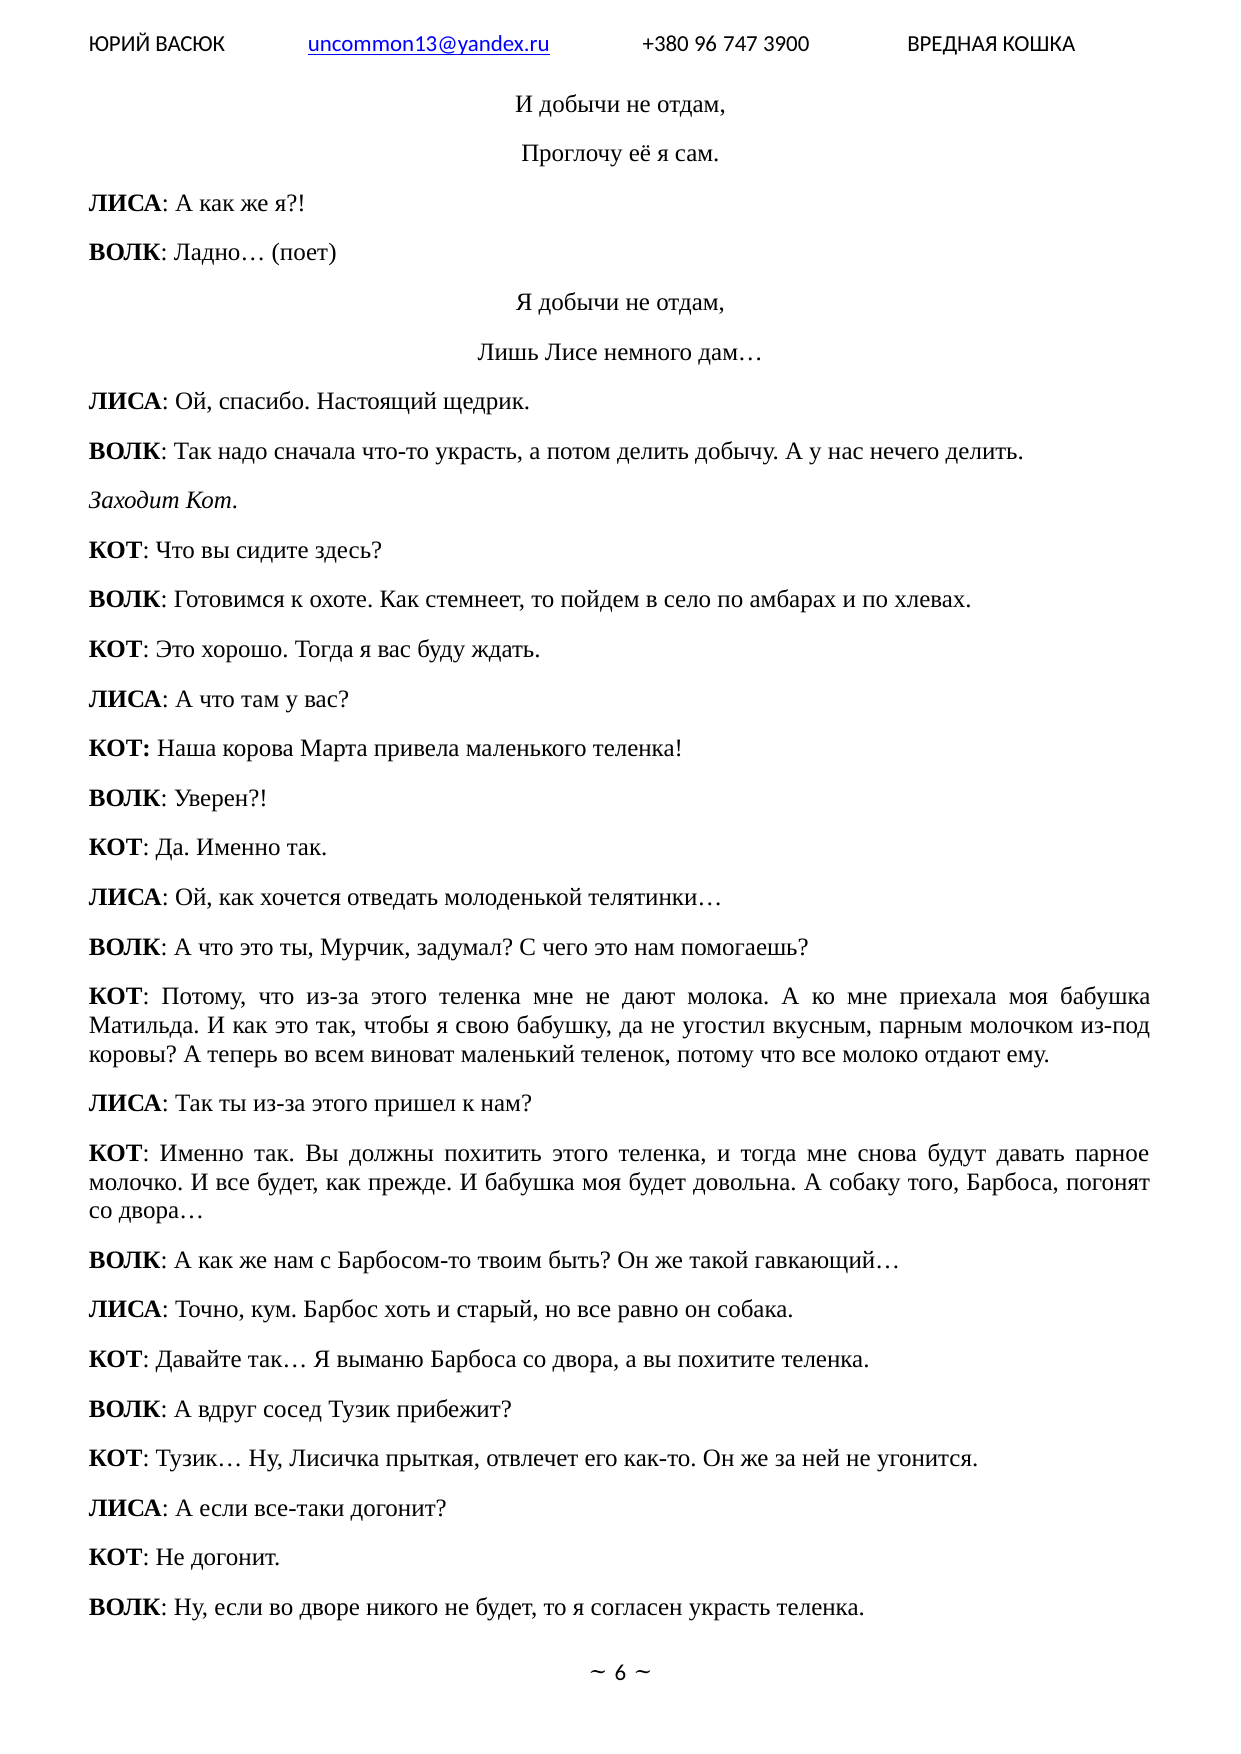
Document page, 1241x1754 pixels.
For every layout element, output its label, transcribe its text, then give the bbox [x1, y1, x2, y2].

text ВОЛК: А вдруг сосед Тузик прибежит? [89, 1394, 1152, 1422]
text ВОЛК: Ладно… (поет) [89, 237, 1152, 266]
text КОТ: Это хорошо. Тогда я вас буду ждать. [89, 634, 1152, 663]
text КОТ: Не догонит. [89, 1542, 1152, 1571]
text ВОЛК: Ну, если во дворе никого не будет, то я согласен украсть теленка. [89, 1592, 1152, 1621]
text КОТ: Тузик… Ну, Лисичка прыткая, отвлечет его как-то. Он же за ней не угонится. [89, 1443, 1152, 1472]
text ЛИСА: Ой, спасибо. Настоящий щедрик. [89, 386, 1152, 415]
text Лишь Лисе немного дам… [89, 337, 1152, 365]
text ВОЛК: Так надо сначала что-то украсть, а потом делить добычу. А у нас нечего делить. [89, 436, 1152, 464]
text ВОЛК: А что это ты, Мурчик, задумал? С чего это нам помогаешь? [89, 932, 1152, 960]
text ЛИСА: А как же я?! [89, 188, 1152, 217]
text КОТ: Наша корова Марта привела маленького теленка! [89, 733, 1152, 762]
text КОТ: Именно так. Вы должны похитить этого теленка, и тогда мне снова будут давать парное молочко. И все будет, как прежде. И бабушка моя будет довольна. А собаку того, Барбоса, погонят со двора… [89, 1138, 1152, 1224]
text Я добычи не отдам, [89, 287, 1152, 316]
text Заходит Кот. [89, 485, 1152, 514]
text ЛИСА: Ой, как хочется отведать молоденькой телятинки… [89, 882, 1152, 911]
text ВОЛК: Уверен?! [89, 783, 1152, 812]
text ЛИСА: А если все-таки догонит? [89, 1493, 1152, 1522]
text ЛИСА: А что там у вас? [89, 684, 1152, 712]
text КОТ: Давайте так… Я выманю ​​Барбоса со двора, а вы похитите теленка. [89, 1344, 1152, 1373]
text ВОЛК: Готовимся к охоте. Как стемнеет, то пойдем в село по амбарах и по хлевах. [89, 584, 1152, 613]
text КОТ: Потому, что из-за этого теленка мне не дают молока. А ко мне приехала моя бабушка Матильда. И как это так, чтобы я свою бабушку, да не угостил вкусным, парным молочком из-под коровы? А теперь во всем виноват маленький теленок, потому что все молоко отдают ему. [89, 981, 1152, 1067]
text ЛИСА: Так ты из-за этого пришел к нам? [89, 1088, 1152, 1117]
text И добычи не отдам, [89, 89, 1152, 117]
text КОТ: Да. Именно так. [89, 832, 1152, 861]
text КОТ: Что вы сидите здесь? [89, 535, 1152, 564]
text ЛИСА: Точно, кум. Барбос хоть и старый, но все равно он собака. [89, 1294, 1152, 1323]
text Проглочу её я сам. [89, 138, 1152, 167]
text ВОЛК: А как же нам с Барбосом-то твоим быть? Он же такой гавкающий… [89, 1245, 1152, 1274]
